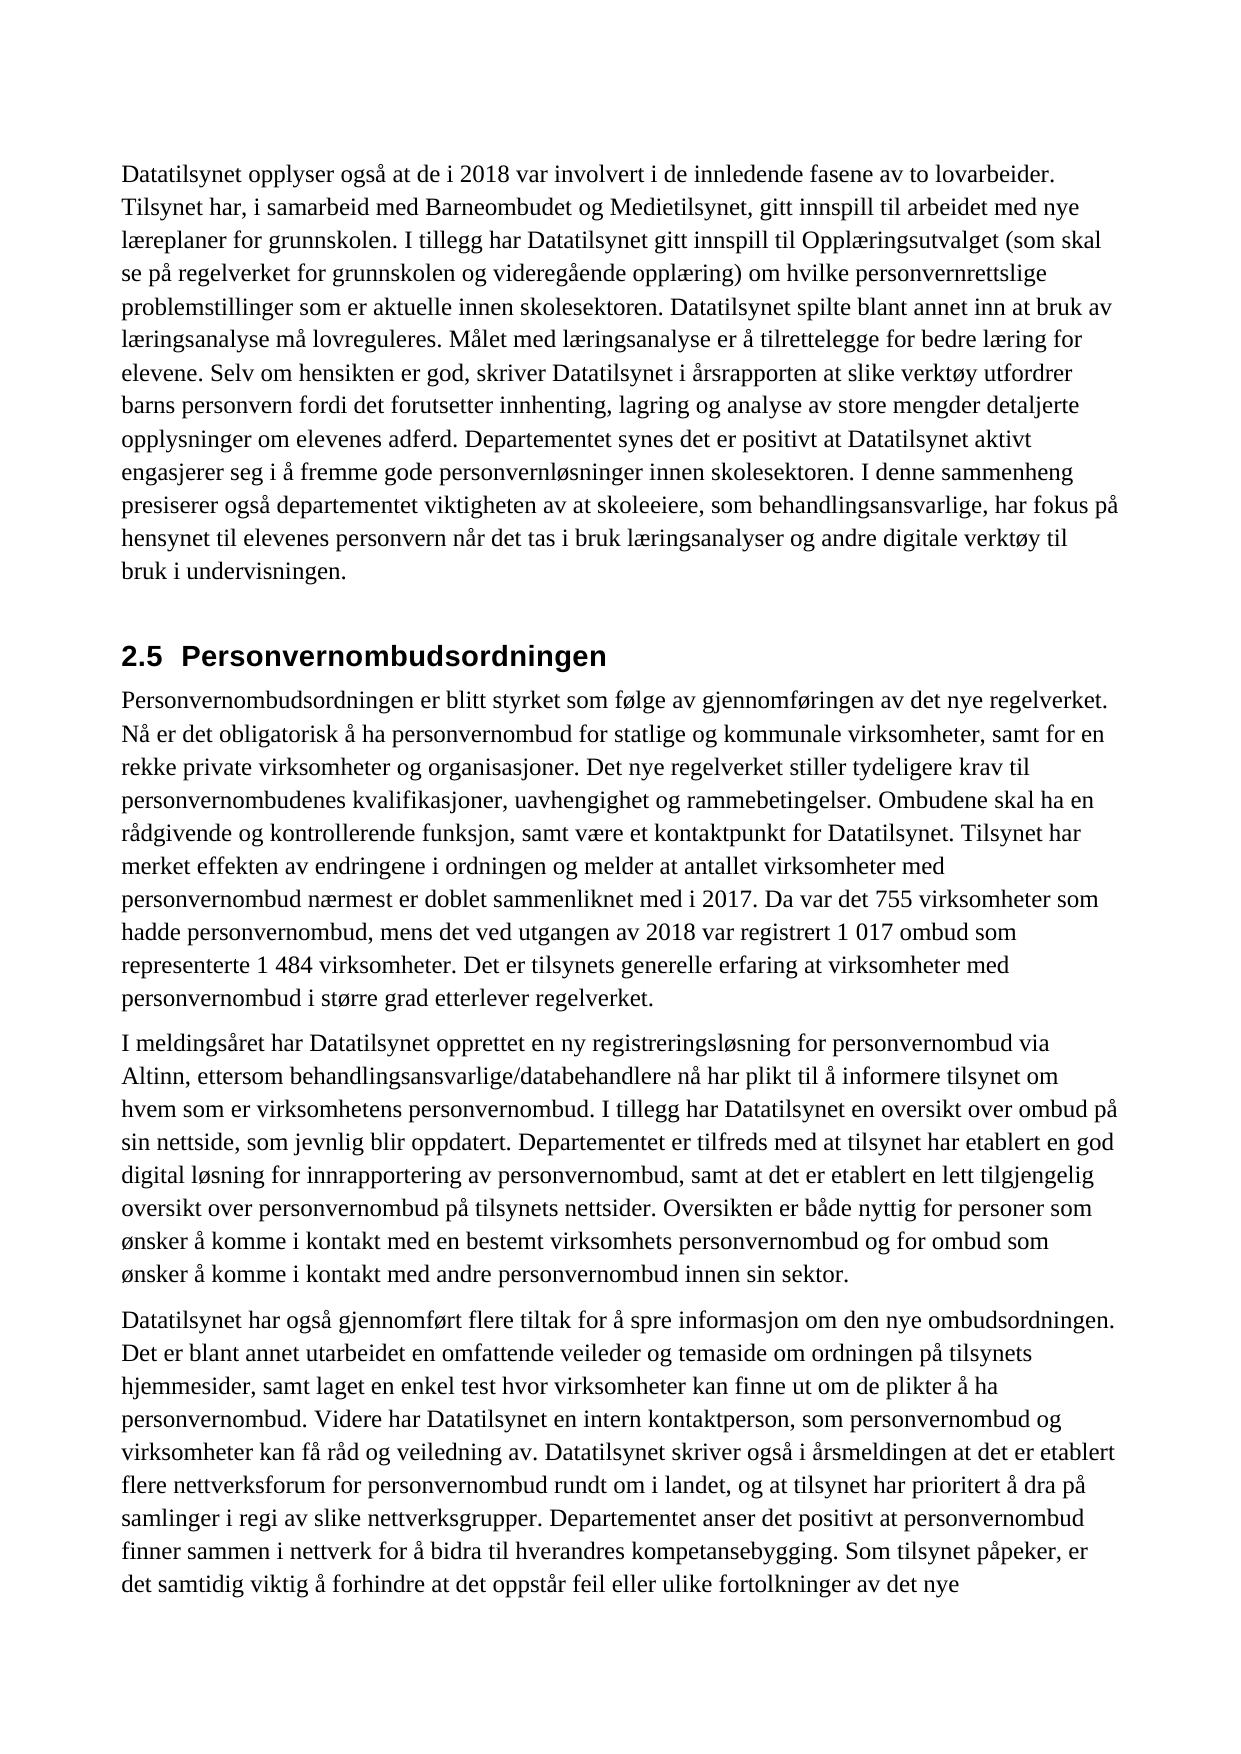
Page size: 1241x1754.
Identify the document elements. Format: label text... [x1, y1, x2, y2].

text I meldingsåret har Datatilsynet opprettet en ny registreringsløsning for personvernombud via Altinn, ettersom behandlingsansvarlige/databehandlere nå har plikt til å informere tilsynet om hvem som er virksomhetens personvernombud. I tillegg har Datatilsynet en oversikt over ombud på sin nettside, som jevnlig blir oppdatert. Departementet er tilfreds med at tilsynet har etablert en god digital løsning for innrapportering av personvernombud, samt at det er etablert en lett tilgjengelig oversikt over personvernombud på tilsynets nettsider. Oversikten er både nyttig for personer som ønsker å komme i kontakt med en bestemt virksomhets personvernombud og for ombud som ønsker å komme i kontakt med andre personvernombud innen sin sektor. [121, 1028, 1119, 1288]
text Datatilsynet opplyser også at de i 2018 var involvert i de innledende fasene av to lovarbeider. Tilsynet har, i samarbeid med Barneombudet og Medietilsynet, gitt innspill til arbeidet med nye læreplaner for grunnskolen. I tillegg har Datatilsynet gitt innspill til Opplæringsutvalget (som skal se på regelverket for grunnskolen og videregående opplæring) om hvilke personvernrettslige problemstillinger som er aktuelle innen skolesektoren. Datatilsynet spilte blant annet inn at bruk av læringsanalyse må lovreguleres. Målet med læringsanalyse er å tilrettelegge for bedre læring for elevene. Selv om hensikten er god, skriver Datatilsynet i årsrapporten at slike verktøy utfordrer barns personvern fordi det forutsetter innhenting, lagring og analyse av store mengder detaljerte opplysninger om elevenes adferd. Departementet synes det er positivt at Datatilsynet aktivt engasjerer seg i å fremme gode personvernløsninger innen skolesektoren. I denne sammenheng presiserer også departementet viktigheten av at skoleeiere, som behandlingsansvarlige, har fokus på hensynet til elevenes personvern når det tas i bruk læringsanalyser og andre digitale verktøy til bruk i undervisningen. [121, 159, 1119, 584]
subtitle Personvernombudsordningen [121, 639, 1119, 672]
text Personvernombudsordningen er blitt styrket som følge av gjennomføringen av det nye regelverket. Nå er det obligatorisk å ha personvernombud for statlige og kommunale virksomheter, samt for en rekke private virksomheter og organisasjoner. Det nye regelverket stiller tydeligere krav til personvernombudenes kvalifikasjoner, uavhengighet og rammebetingelser. Ombudene skal ha en rådgivende og kontrollerende funksjon, samt være et kontaktpunkt for Datatilsynet. Tilsynet har merket effekten av endringene i ordningen og melder at antallet virksomheter med personvernombud nærmest er doblet sammenliknet med i 2017. Da var det 755 virksomheter som hadde personvernombud, mens det ved utgangen av 2018 var registrert 1 017 ombud som representerte 1 484 virksomheter. Det er tilsynets generelle erfaring at virksomheter med personvernombud i større grad etterlever regelverket. [121, 686, 1119, 1012]
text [121, 1305, 1119, 1598]
